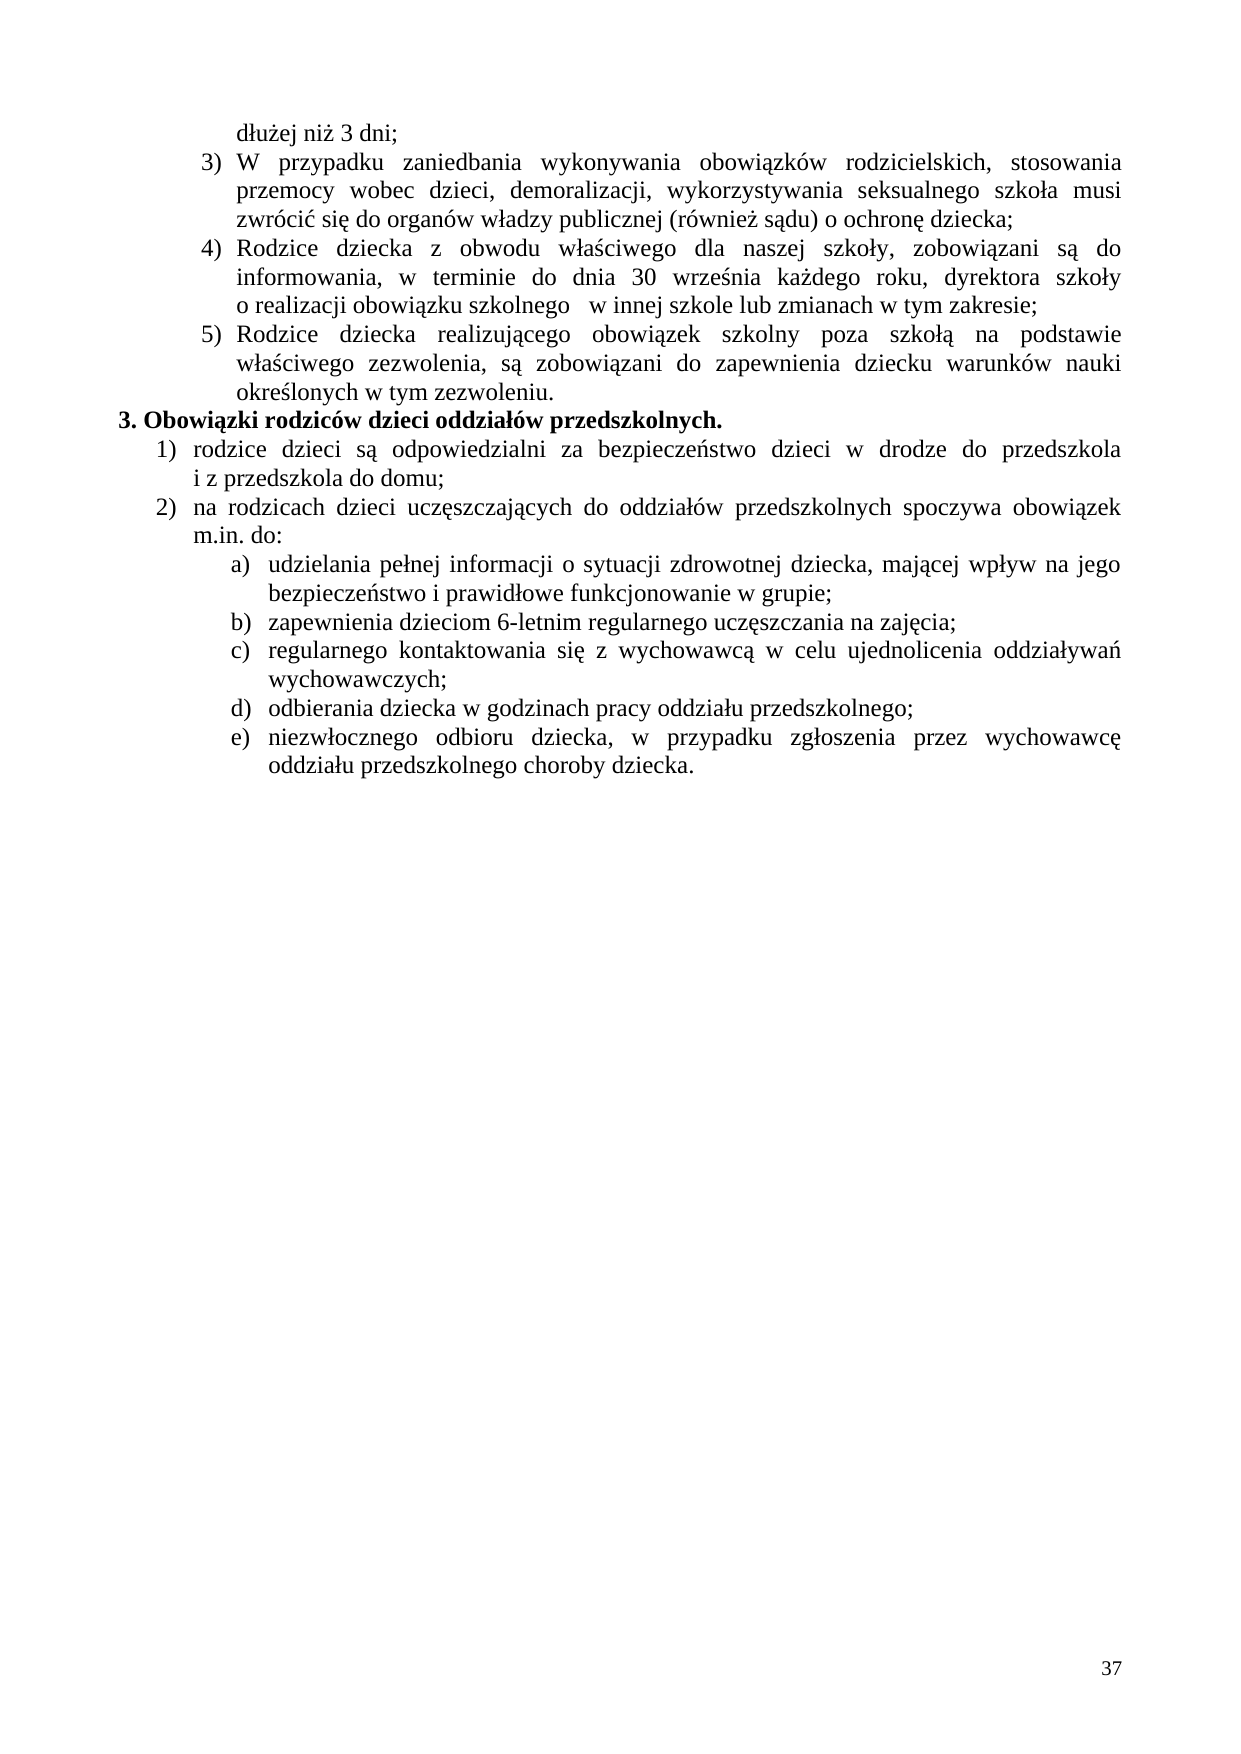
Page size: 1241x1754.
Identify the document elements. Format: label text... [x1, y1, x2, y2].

text 3. Obowiązki rodziców dzieci oddziałów przedszkolnych. [118, 406, 1122, 434]
list Rodzice dziecka z obwodu właściwego dla naszej szkoły, zobowiązani są do informowania, w terminie do dnia 30 września każdego roku, dyrektora szkoły o realizacji obowiązku szkolnego w innej szkole lub zmianach w tym zakresie; [222, 233, 1122, 319]
list regularnego kontaktowania się z wychowawcą w celu ujednolicenia oddziaływań wychowawczych; [231, 636, 1122, 693]
list na rodzicach dzieci uczęszczających do oddziałów przedszkolnych spoczywa obowiązek m.in. do: [156, 492, 1122, 549]
list Rodzice dziecka realizującego obowiązek szkolny poza szkołą na podstawie właściwego zezwolenia, są zobowiązani do zapewnienia dziecku warunków nauki określonych w tym zezwoleniu. [222, 319, 1122, 406]
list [222, 118, 1122, 147]
list zapewnienia dzieciom 6-letnim regularnego uczęszczania na zajęcia; [231, 607, 1122, 636]
list W przypadku zaniedbania wykonywania obowiązków rodzicielskich, stosowania przemocy wobec dzieci, demoralizacji, wykorzystywania seksualnego szkoła musi zwrócić się do organów władzy publicznej (również sądu) o ochronę dziecka; [222, 147, 1122, 233]
list rodzice dzieci są odpowiedzialni za bezpieczeństwo dzieci w drodze do przedszkola i z przedszkola do domu; [156, 434, 1122, 492]
list niezwłocznego odbioru dziecka, w przypadku zgłoszenia przez wychowawcę oddziału przedszkolnego choroby dziecka. [231, 722, 1122, 779]
list udzielania pełnej informacji o sytuacji zdrowotnej dziecka, mającej wpływ na jego bezpieczeństwo i prawidłowe funkcjonowanie w grupie; [231, 549, 1122, 607]
list odbierania dziecka w godzinach pracy oddziału przedszkolnego; [231, 693, 1122, 722]
